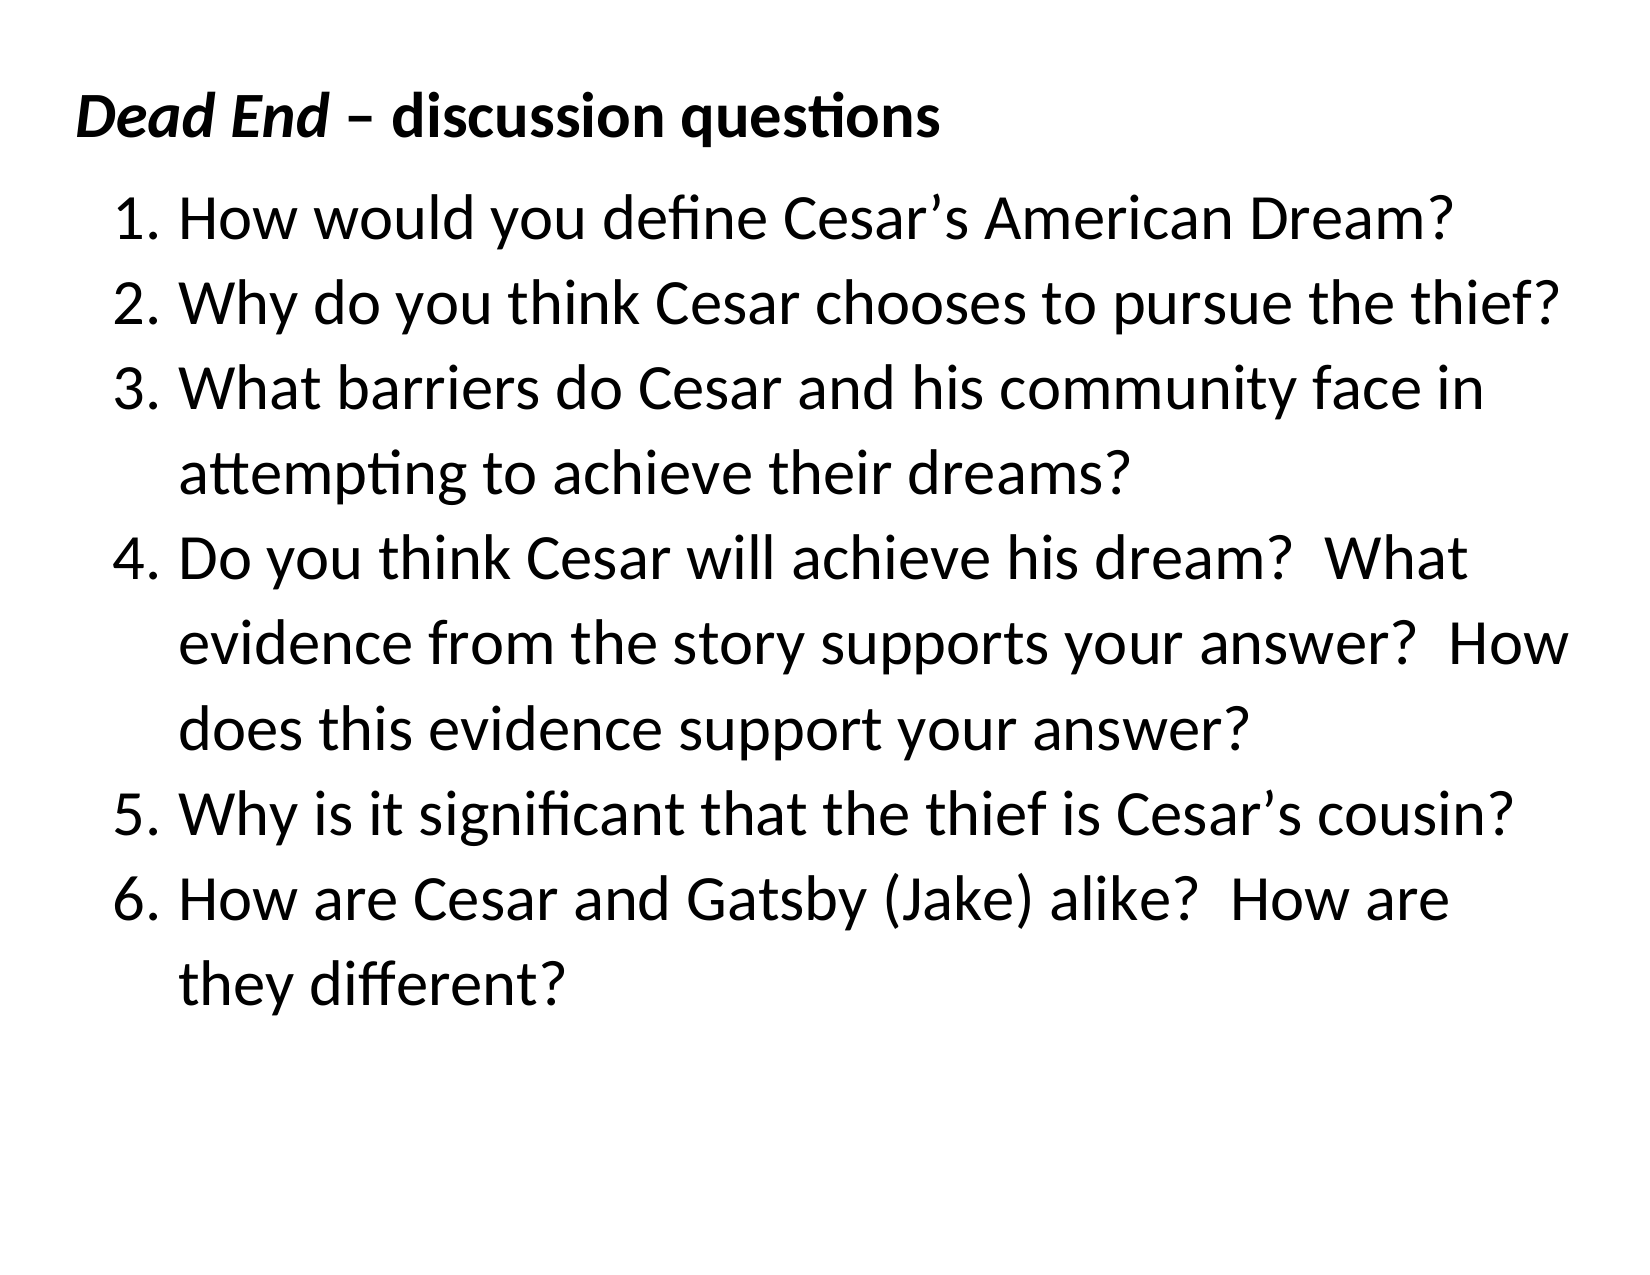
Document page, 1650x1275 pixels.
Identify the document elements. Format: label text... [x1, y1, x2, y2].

text Dead End – discussion questions [75, 75, 1575, 154]
list What barriers do Cesar and his community face in attempting to achieve their dreams? [112, 347, 1575, 511]
list How are Cesar and Gatsby (Jake) alike? How are they different? [112, 858, 1575, 1022]
list Why is it significant that the thief is Cesar’s cousin? [112, 772, 1575, 851]
list How would you define Cesar’s American Dream? [112, 177, 1575, 256]
list Do you think Cesar will achieve his dream? What evidence from the story supports your answer? How does this evidence support your answer? [112, 517, 1575, 766]
list Why do you think Cesar chooses to pursue the thief? [112, 262, 1575, 341]
